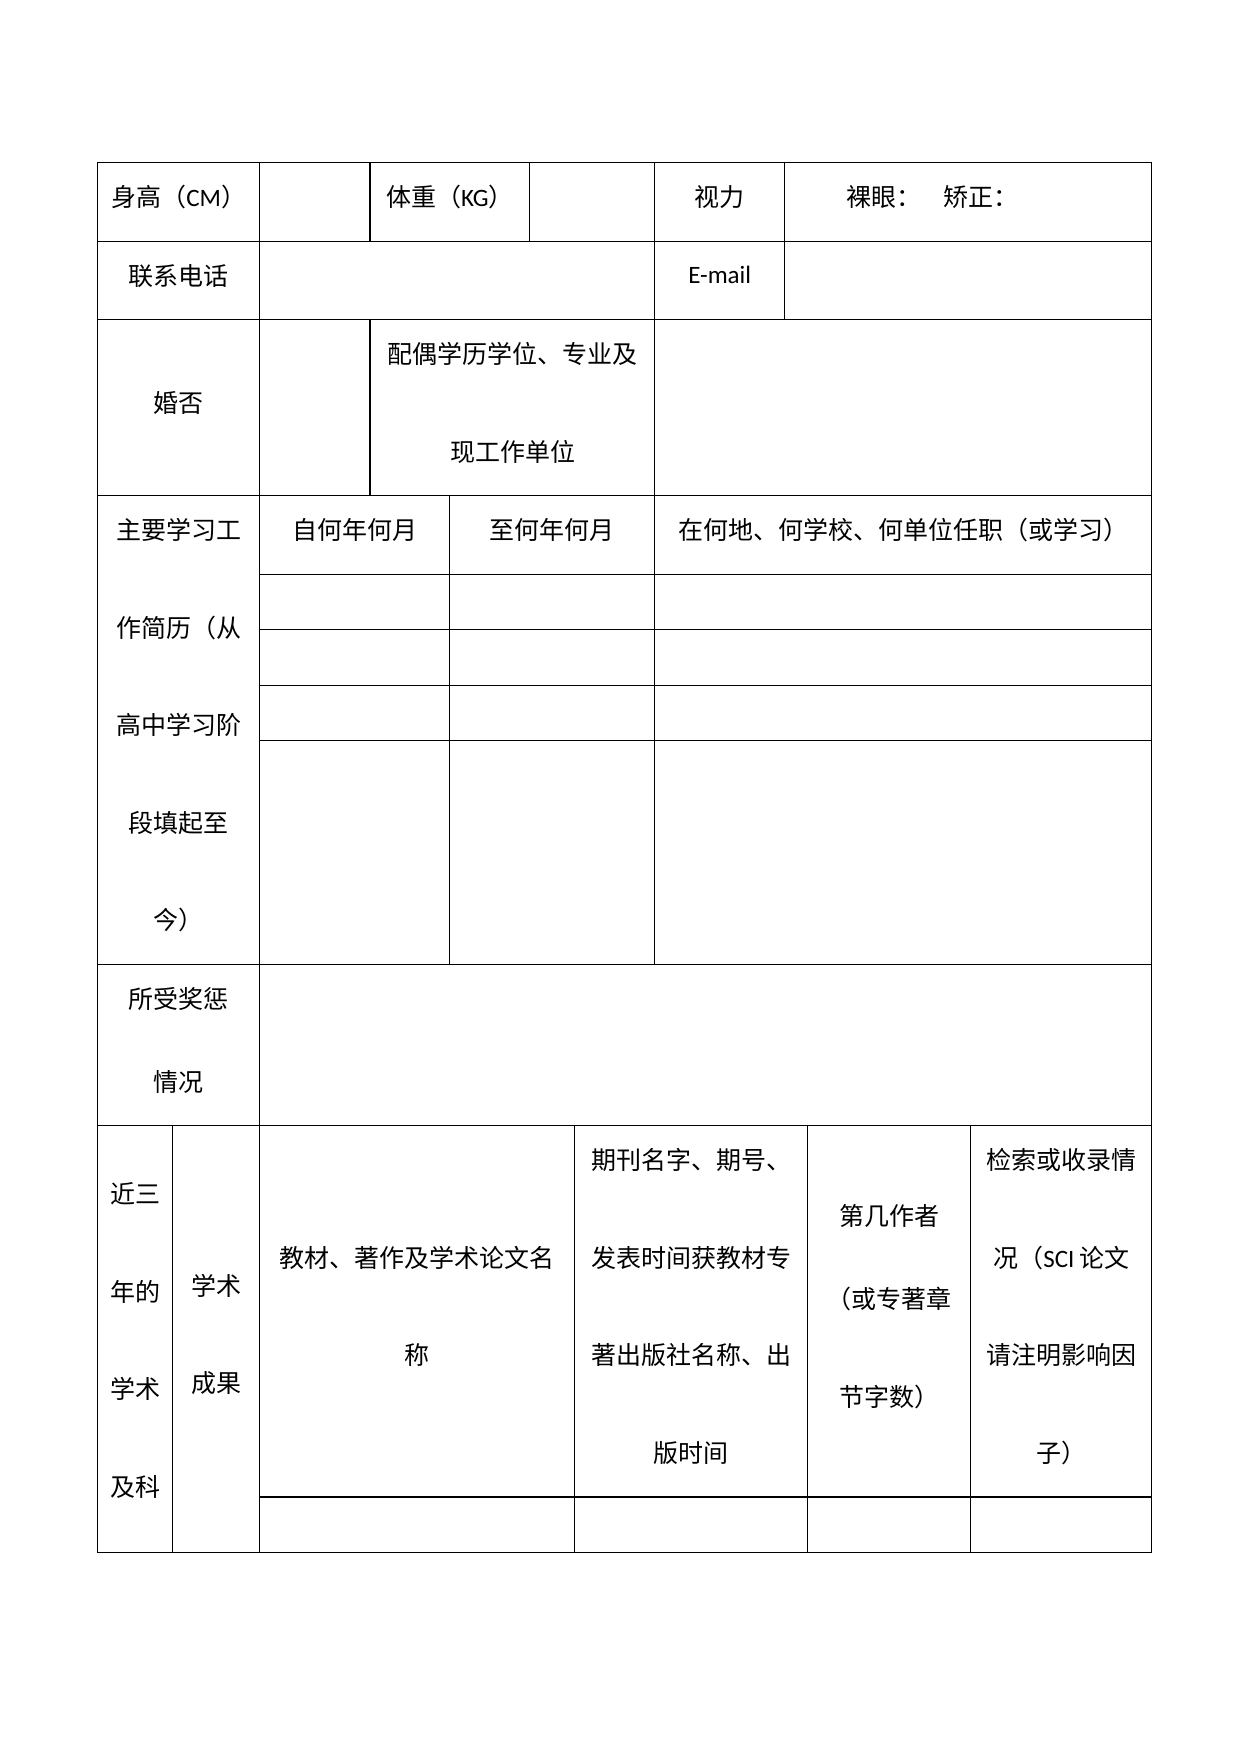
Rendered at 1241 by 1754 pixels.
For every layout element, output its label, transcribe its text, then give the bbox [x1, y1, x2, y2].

table_cell [450, 741, 654, 964]
table_cell 检索或收录情况（SCI论文请注明影响因子） [971, 1126, 1151, 1496]
table_cell 裸眼： 矫正： [785, 163, 1151, 241]
table_cell 配偶学历学位、专业及现工作单位 [371, 320, 654, 495]
table_cell 联系电话 [98, 242, 259, 319]
table_cell 教材、著作及学术论文名称 [260, 1126, 574, 1496]
table_cell 婚否 [98, 320, 259, 495]
table_cell [655, 575, 1151, 629]
table_cell [530, 163, 654, 241]
table_cell [260, 163, 369, 241]
table_cell 身高（CM） [98, 163, 259, 241]
table_cell [260, 741, 449, 964]
table_cell [971, 1498, 1151, 1552]
table_cell [450, 686, 654, 740]
table_cell 视力 [655, 163, 784, 241]
table_cell 所受奖惩 情况 [98, 965, 259, 1125]
table_cell [655, 686, 1151, 740]
table_cell [260, 965, 1151, 1125]
table_cell 在何地、何学校、何单位任职（或学习） [655, 496, 1151, 574]
table_cell E-mail [655, 242, 784, 319]
table_cell 至何年何月 [450, 496, 654, 574]
table_cell [575, 1498, 807, 1552]
table_cell 自何年何月 [260, 496, 449, 574]
table_cell [655, 741, 1151, 964]
table_cell 主要学习工作简历（从高中学习阶段填起至今） [98, 496, 259, 964]
table_cell [260, 686, 449, 740]
table_cell 近三年的学术及科研成果等 [98, 1126, 172, 1552]
table_cell 期刊名字、期号、发表时间获教材专著出版社名称、出版时间 [575, 1126, 807, 1496]
table_cell 第几作者 （或专著章节字数） [808, 1126, 970, 1496]
table_cell [260, 320, 369, 495]
table_cell [450, 630, 654, 685]
table_cell [808, 1498, 970, 1552]
table_cell [260, 242, 654, 319]
table_cell [655, 630, 1151, 685]
table_cell [655, 320, 1151, 495]
table_cell [450, 575, 654, 629]
table_cell 体重（KG） [371, 163, 529, 241]
table_cell [785, 242, 1151, 319]
table_cell [260, 1498, 574, 1552]
table_cell 学术成果 [173, 1126, 259, 1552]
table_cell [260, 630, 449, 685]
table_cell [260, 575, 449, 629]
